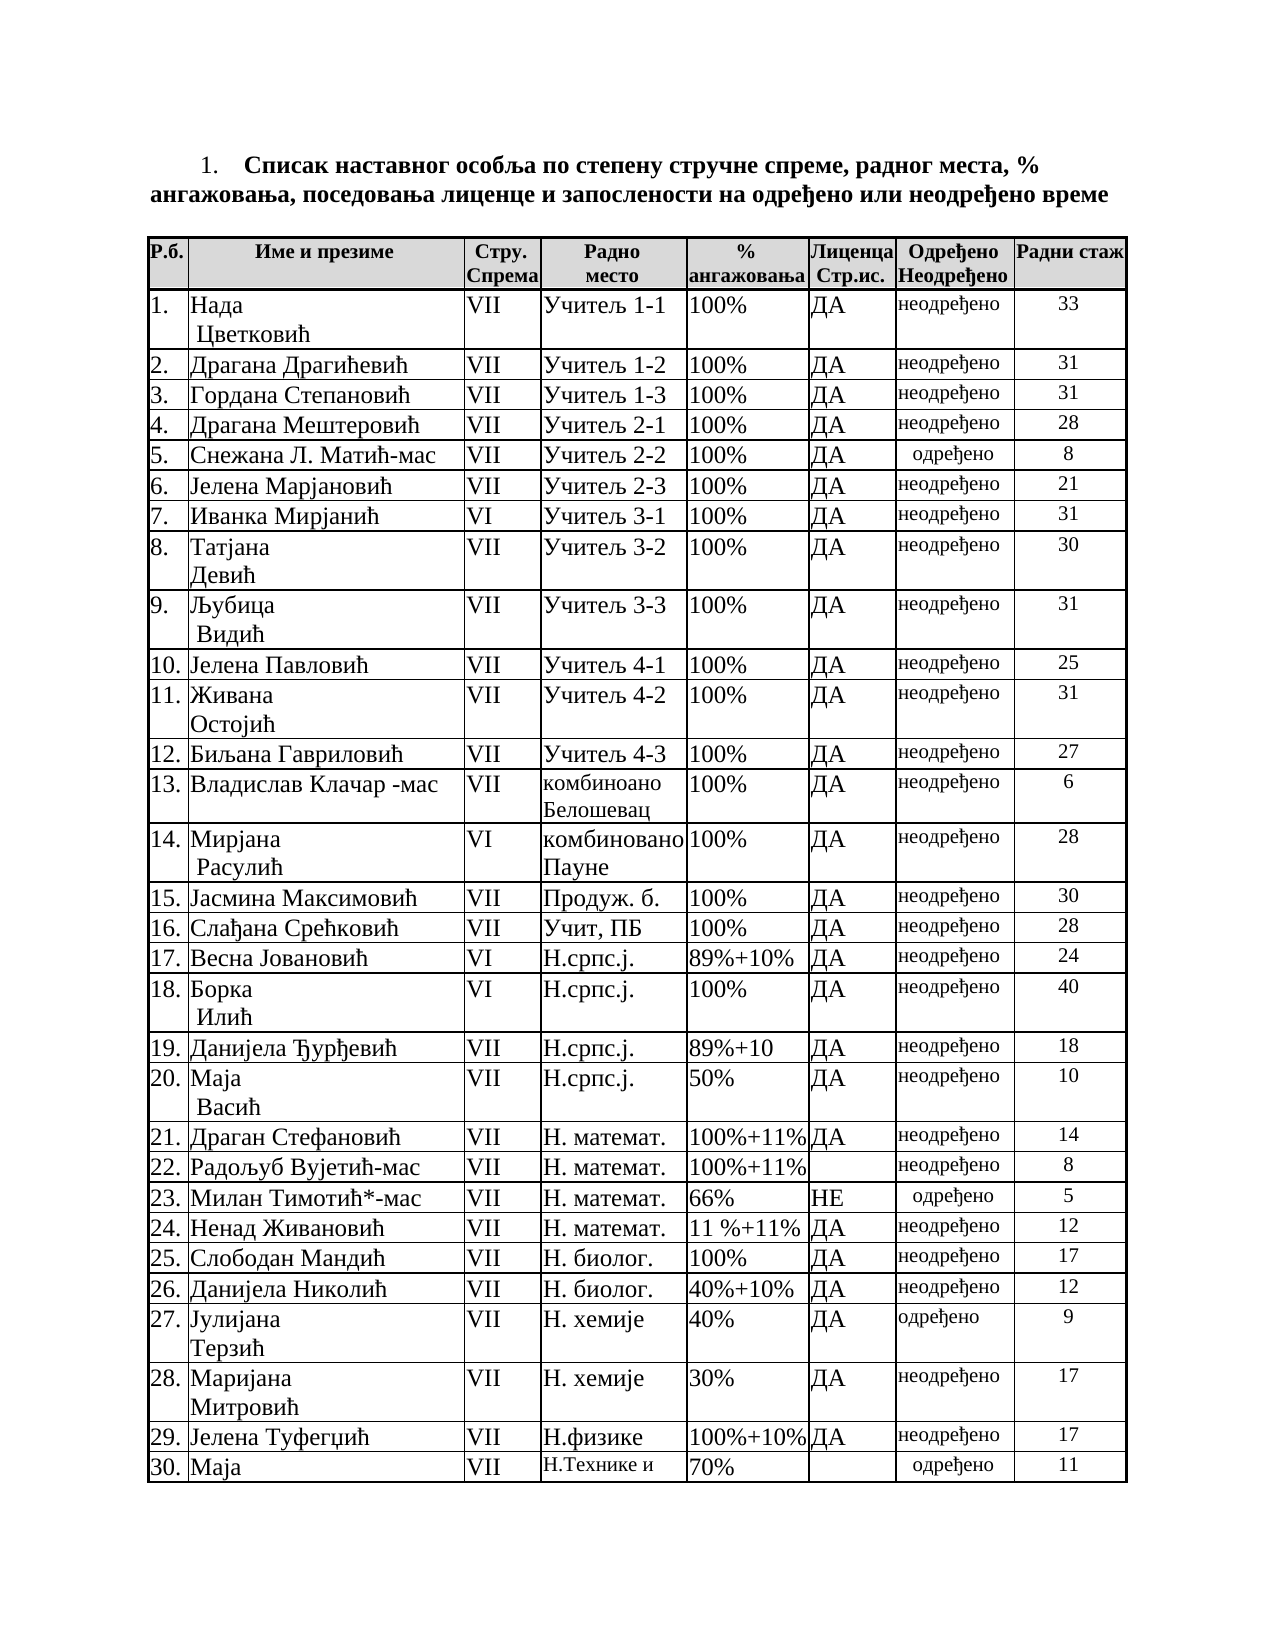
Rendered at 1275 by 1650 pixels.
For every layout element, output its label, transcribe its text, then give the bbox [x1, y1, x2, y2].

table_cell неодређено [897, 1422, 1014, 1451]
table_cell VII [465, 1304, 540, 1361]
table_cell 28 [1015, 913, 1125, 942]
table_cell 15. [150, 883, 188, 911]
table_cell 100% [688, 441, 808, 469]
table_cell 66% [688, 1183, 808, 1211]
table_cell 12. [150, 739, 188, 768]
table_cell ДА [810, 680, 895, 737]
table_cell 17 [1015, 1243, 1125, 1272]
table_cell ДА [810, 1063, 895, 1121]
table_cell 12 [1015, 1213, 1125, 1242]
table_cell Јелена Павловић [189, 650, 464, 678]
table_cell Н. биолог. [542, 1274, 686, 1302]
table_cell 100% [688, 410, 808, 439]
table_cell 100% [688, 883, 808, 911]
table_cell 12 [1015, 1274, 1125, 1302]
table_cell 25. [150, 1243, 188, 1272]
table_cell неодређено [897, 770, 1014, 822]
table_cell 22. [150, 1152, 188, 1181]
table_cell ДА [810, 824, 895, 881]
table_cell Јелена Туфегџић [189, 1422, 464, 1451]
table_cell Драган Стефановић [189, 1122, 464, 1151]
table_cell Јасмина Максимовић [189, 883, 464, 911]
table_cell 30 [1015, 883, 1125, 911]
table_cell ДА [810, 1243, 895, 1272]
table_cell Снежана Л. Матић-мас [189, 441, 464, 469]
table_cell неодређено [897, 739, 1014, 768]
table_cell Весна Јовановић [189, 943, 464, 972]
table_cell 9 [1015, 1304, 1125, 1361]
table_cell Љубица Видић [189, 591, 464, 648]
table_cell Слађана Срећковић [189, 913, 464, 942]
table_cell неодређено [897, 974, 1014, 1031]
table_cell 21. [150, 1122, 188, 1151]
table_cell 24. [150, 1213, 188, 1242]
table_cell 100% [688, 824, 808, 881]
table_cell Маја Ракић [189, 1452, 464, 1481]
table_cell 100% [688, 350, 808, 378]
table_cell ДА [810, 770, 895, 822]
table_cell неодређено [897, 1363, 1014, 1421]
table_cell одређено [897, 1452, 1014, 1481]
table_cell VII [465, 913, 540, 942]
table_cell Биљана Гавриловић [189, 739, 464, 768]
table_header Радно место [542, 239, 686, 287]
table_cell ДА [810, 471, 895, 500]
table_cell Учитељ 3-2 [542, 532, 686, 589]
table_cell VII [465, 1363, 540, 1421]
table_cell VII [465, 471, 540, 500]
table_cell Татјана Девић [189, 532, 464, 589]
table_cell 100% [688, 1243, 808, 1272]
table_cell 6. [150, 471, 188, 500]
table_cell Милан Тимотић*-мас [189, 1183, 464, 1211]
table_cell ДА [810, 501, 895, 530]
table_cell ДА [810, 591, 895, 648]
table_cell ДА [810, 1213, 895, 1242]
table_cell 1. [150, 291, 188, 348]
table_cell 2. [150, 350, 188, 378]
table_cell [810, 1152, 895, 1181]
table_cell ДА [810, 913, 895, 942]
table_cell Учитељ 4-3 [542, 739, 686, 768]
table_cell неодређено [897, 532, 1014, 589]
table_cell ДА [810, 943, 895, 972]
table_cell Владислав Клачар -мас [189, 770, 464, 822]
table_cell Данијела Ђурђевић [189, 1033, 464, 1061]
table_cell 100% [688, 501, 808, 530]
table_cell Нада Цветковић [189, 291, 464, 348]
table_cell ДА [810, 1304, 895, 1361]
table_cell неодређено [897, 824, 1014, 881]
table_cell VII [465, 1122, 540, 1151]
table_cell VII [465, 1152, 540, 1181]
table_cell Н.српс.ј. [542, 1063, 686, 1121]
table_cell VII [465, 441, 540, 469]
table_cell одређено [897, 1183, 1014, 1211]
table_cell VI [465, 943, 540, 972]
table_cell Н.српс.ј. [542, 1033, 686, 1061]
table_cell неодређено [897, 380, 1014, 409]
table_cell 11. [150, 680, 188, 737]
table_cell 100%+10% [688, 1422, 808, 1451]
table_cell 100% [688, 291, 808, 348]
table_cell VII [465, 1213, 540, 1242]
table_cell 5 [1015, 1183, 1125, 1211]
table_cell ДА [810, 739, 895, 768]
table_cell 30% [688, 1363, 808, 1421]
table_header Стру. Спрема [465, 239, 540, 287]
table_cell 70% [688, 1452, 808, 1481]
table_cell 89%+10% [688, 943, 808, 972]
table_cell Маријана Митровић [189, 1363, 464, 1421]
table_cell 50% [688, 1063, 808, 1121]
table_cell 100% [688, 680, 808, 737]
table_cell 19. [150, 1033, 188, 1061]
table_cell Учитељ 3-1 [542, 501, 686, 530]
table_cell 14. [150, 824, 188, 881]
table_cell 100% [688, 770, 808, 822]
table_cell ДА [810, 1363, 895, 1421]
table_cell неодређено [897, 410, 1014, 439]
table_cell Н. биолог. [542, 1243, 686, 1272]
table_cell 29. [150, 1422, 188, 1451]
table_cell 100%+11% [688, 1152, 808, 1181]
table_cell 27. [150, 1304, 188, 1361]
table_cell 100% [688, 532, 808, 589]
table_cell Учитељ 2-3 [542, 471, 686, 500]
table_cell 17. [150, 943, 188, 972]
table_header Лиценца Стр.ис. [810, 239, 895, 287]
table_cell 40% [688, 1304, 808, 1361]
table_cell Учитељ 1-1 [542, 291, 686, 348]
table_cell 11 %+11% [688, 1213, 808, 1242]
table_cell 30. [150, 1452, 188, 1481]
table_cell ДА [810, 974, 895, 1031]
table_cell комбиноано Белошевац [542, 770, 686, 822]
table_cell 25 [1015, 650, 1125, 678]
table_cell VI [465, 824, 540, 881]
table_cell 31 [1015, 350, 1125, 378]
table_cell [542, 1452, 686, 1481]
table_cell 7. [150, 501, 188, 530]
table_cell 8 [1015, 441, 1125, 469]
table_cell одређено [897, 1304, 1014, 1361]
table_cell 100% [688, 380, 808, 409]
table_cell 5. [150, 441, 188, 469]
table_cell ДА [810, 1274, 895, 1302]
table_cell 28 [1015, 824, 1125, 881]
table_cell VI [465, 974, 540, 1031]
table_cell Слободан Мандић [189, 1243, 464, 1272]
table_cell неодређено [897, 650, 1014, 678]
table_cell неодређено [897, 680, 1014, 737]
table_cell VII [465, 1452, 540, 1481]
table_cell VII [465, 1274, 540, 1302]
table_header Одређено Неодређено [897, 239, 1014, 287]
table_cell неодређено [897, 943, 1014, 972]
table_cell 33 [1015, 291, 1125, 348]
table_cell 9. [150, 591, 188, 648]
table_cell VII [465, 591, 540, 648]
table_cell Н.физике [542, 1422, 686, 1451]
table_cell VII [465, 291, 540, 348]
table_cell 20. [150, 1063, 188, 1121]
table_cell НЕ [810, 1183, 895, 1211]
table_cell 13. [150, 770, 188, 822]
table_cell Јулијана Терзић [189, 1304, 464, 1361]
table_cell ДА [810, 410, 895, 439]
table_cell Учитељ 2-2 [542, 441, 686, 469]
table_cell неодређено [897, 913, 1014, 942]
table_cell Учитељ 3-3 [542, 591, 686, 648]
table_cell 6 [1015, 770, 1125, 822]
table_header Р.б. [150, 239, 188, 287]
table_cell неодређено [897, 1213, 1014, 1242]
table_cell ДА [810, 350, 895, 378]
table_cell VII [465, 739, 540, 768]
table_cell Иванка Мирјанић [189, 501, 464, 530]
table_cell ДА [810, 380, 895, 409]
table_cell 24 [1015, 943, 1125, 972]
table_cell Учитељ 1-2 [542, 350, 686, 378]
table_cell 100%+11% [688, 1122, 808, 1151]
table_cell VII [465, 883, 540, 911]
table_cell VII [465, 1183, 540, 1211]
table_cell неодређено [897, 501, 1014, 530]
table_cell 8 [1015, 1152, 1125, 1181]
table_cell ДА [810, 441, 895, 469]
table_cell Учитељ 1-3 [542, 380, 686, 409]
table_cell Данијела Николић [189, 1274, 464, 1302]
table_cell 100% [688, 739, 808, 768]
table_cell неодређено [897, 883, 1014, 911]
table_cell неодређено [897, 1063, 1014, 1121]
table_cell Н. математ. [542, 1152, 686, 1181]
table_cell неодређено [897, 1033, 1014, 1061]
table_cell 31 [1015, 380, 1125, 409]
table_cell Учитељ 4-2 [542, 680, 686, 737]
table_cell Мирјана Расулић [189, 824, 464, 881]
table_cell [810, 1452, 895, 1481]
table_cell VII [465, 1243, 540, 1272]
table_cell ДА [810, 1122, 895, 1151]
table_cell 27 [1015, 739, 1125, 768]
table_cell VII [465, 380, 540, 409]
table_cell ДА [810, 1422, 895, 1451]
table_cell 17 [1015, 1422, 1125, 1451]
table_cell 18. [150, 974, 188, 1031]
table_cell 100% [688, 471, 808, 500]
table_cell 40%+10% [688, 1274, 808, 1302]
table_cell 28. [150, 1363, 188, 1421]
table_cell 11 [1015, 1452, 1125, 1481]
table_cell Радољуб Вујетић-мас [189, 1152, 464, 1181]
table_cell Н. хемије [542, 1363, 686, 1421]
table_cell Борка Илић [189, 974, 464, 1031]
table_cell VII [465, 1063, 540, 1121]
table_cell Н. математ. [542, 1183, 686, 1211]
table_cell Драгана Мештеровић [189, 410, 464, 439]
table_cell VII [465, 350, 540, 378]
table_cell неодређено [897, 1274, 1014, 1302]
table_cell одређено [897, 441, 1014, 469]
table_cell VII [465, 410, 540, 439]
table_cell Продуж. б. [542, 883, 686, 911]
table_cell 31 [1015, 501, 1125, 530]
table_cell 10 [1015, 1063, 1125, 1121]
table_cell 3. [150, 380, 188, 409]
table_cell Гордана Степановић [189, 380, 464, 409]
table_cell VII [465, 1033, 540, 1061]
table_cell 21 [1015, 471, 1125, 500]
table_cell ДА [810, 532, 895, 589]
table_cell Н.српс.ј. [542, 943, 686, 972]
table_cell 18 [1015, 1033, 1125, 1061]
table_cell 8. [150, 532, 188, 589]
table_cell 89%+10 [688, 1033, 808, 1061]
table_cell VI [465, 501, 540, 530]
table_cell 17 [1015, 1363, 1125, 1421]
table_header Радни стаж [1015, 239, 1125, 287]
table_cell 4. [150, 410, 188, 439]
table_header % ангажовања [688, 239, 808, 287]
table_cell ДА [810, 1033, 895, 1061]
table_cell 100% [688, 913, 808, 942]
table_cell 30 [1015, 532, 1125, 589]
table_cell неодређено [897, 350, 1014, 378]
table_cell Н.српс.ј. [542, 974, 686, 1031]
table_cell 26. [150, 1274, 188, 1302]
table_cell Учитељ 4-1 [542, 650, 686, 678]
table_cell 100% [688, 591, 808, 648]
table_cell Живана Остојић [189, 680, 464, 737]
table_header Име и презиме [189, 239, 464, 287]
table_cell 40 [1015, 974, 1125, 1031]
table_cell неодређено [897, 1122, 1014, 1151]
table_cell неодређено [897, 591, 1014, 648]
table_cell неодређено [897, 1243, 1014, 1272]
text 1. Списак наставног особља по степену стручне спреме, радног места, % ангажовања, поседовања лиценце и запослености на одређено или неодређено време [150, 150, 1125, 207]
table_cell VII [465, 650, 540, 678]
table_cell комбиновано Пауне [542, 824, 686, 881]
table_cell 31 [1015, 591, 1125, 648]
table_cell Јелена Марјановић [189, 471, 464, 500]
table_cell Учитељ 2-1 [542, 410, 686, 439]
table_cell ДА [810, 291, 895, 348]
table_cell 28 [1015, 410, 1125, 439]
table_cell VII [465, 680, 540, 737]
table_cell Н. хемије [542, 1304, 686, 1361]
table_cell 100% [688, 650, 808, 678]
table_cell неодређено [897, 471, 1014, 500]
table_cell неодређено [897, 291, 1014, 348]
table_cell Н. математ. [542, 1213, 686, 1242]
table_cell 31 [1015, 680, 1125, 737]
table_cell VII [465, 1422, 540, 1451]
table_cell VII [465, 532, 540, 589]
table_cell ДА [810, 883, 895, 911]
table_cell 14 [1015, 1122, 1125, 1151]
table_cell Ненад Живановић [189, 1213, 464, 1242]
table_cell ДА [810, 650, 895, 678]
table_cell Маја Васић [189, 1063, 464, 1121]
table_cell Драгана Драгићевић [189, 350, 464, 378]
table_cell 100% [688, 974, 808, 1031]
table_cell неодређено [897, 1152, 1014, 1181]
table_cell 23. [150, 1183, 188, 1211]
table_cell Учит, ПБ [542, 913, 686, 942]
table_cell Н. математ. [542, 1122, 686, 1151]
table_cell 10. [150, 650, 188, 678]
table_cell 16. [150, 913, 188, 942]
table_cell VII [465, 770, 540, 822]
